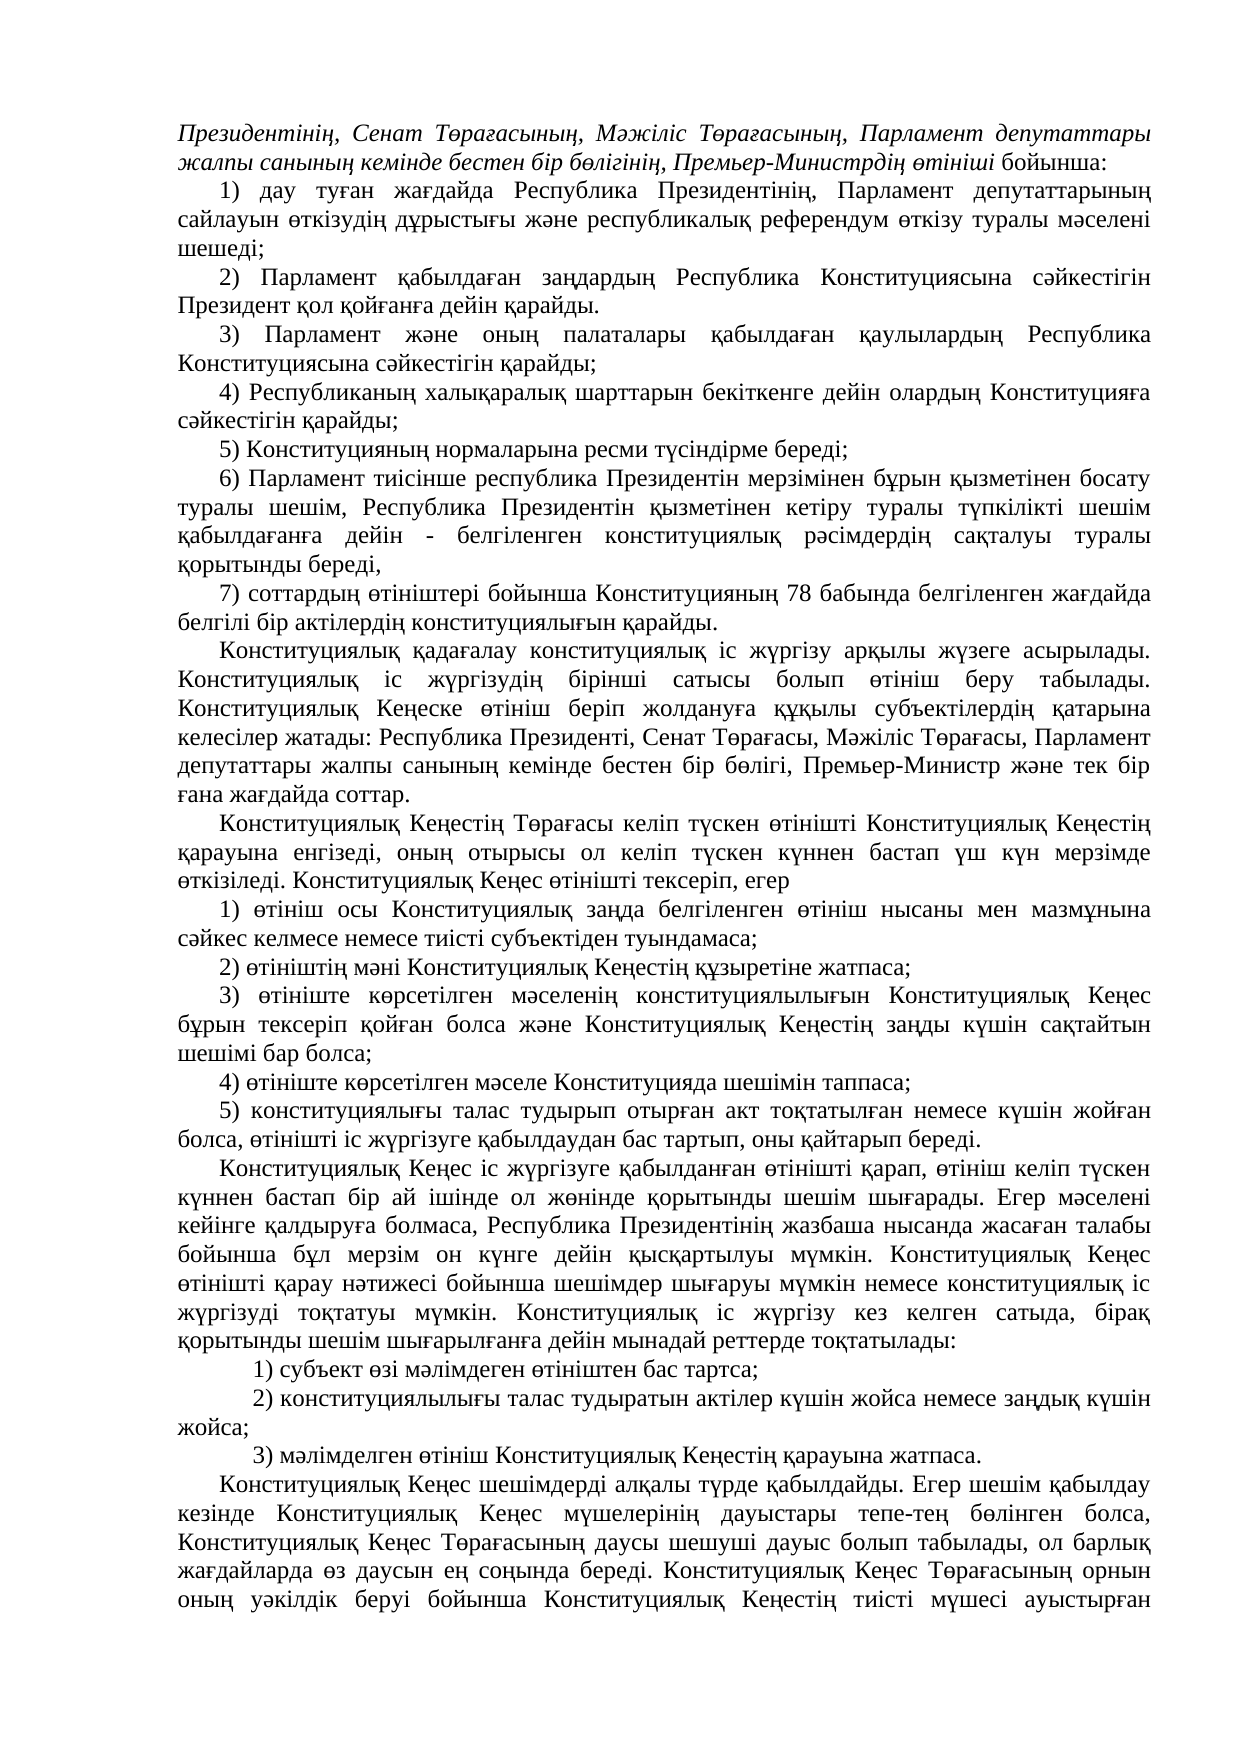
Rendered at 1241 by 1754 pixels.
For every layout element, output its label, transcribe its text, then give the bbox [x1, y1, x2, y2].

text 4) Республиканың халықаралық шарттарын бекiткенге дейiн олардың Конституцияға сәйкестiгiн қарайды; [177, 377, 1152, 434]
text 2) Парламент қабылдаған заңдардың Республика Конституциясына сәйкестiгiн Президент қол қойғанға дейiн қарайды. [177, 262, 1152, 319]
text 5) Конституцияның нормаларына ресми түсiндiрме бередi; [177, 434, 1152, 463]
text 7) соттардың өтiнiштерi бойынша Конституцияның 78 бабында белгiленген жағдайда белгілі бір актілердің конституциялығын қарайды. [177, 578, 1152, 636]
text Конституциялық Кеңес iс жүргiзуге қабылданған өтiнiштi қарап, өтiнiш келiп түскен күннен бастап бiр ай iшiнде ол жөнiнде қорытынды шешiм шығарады. Егер мәселенi кейiнге қалдыруға болмаса, Республика Президентiнiң жазбаша нысанда жасаған талабы бойынша бұл мерзiм он күнге дейiн қысқартылуы мүмкiн. Конституциялық Кеңес өтінішті қарау нәтижесі бойынша шешімдер шығаруы мүмкін немесе конституциялық iс жүргiзудi тоқтатуы мүмкін. Конституциялық iс жүргiзу кез келген сатыда, бiрақ қорытынды шешiм шығарылғанға дейiн мынадай реттерде тоқтатылады: [177, 1153, 1152, 1354]
text 1) дау туған жағдайда Республика Президентiнiң, Парламент депутаттарының сайлауын өткiзудiң дұрыстығы және республикалық референдум өткiзу туралы мәселенi шешедi; [177, 176, 1152, 262]
text 2) өтiнiштiң мәнi Конституциялық Кеңестiң құзыретiне жатпаса; [177, 952, 1152, 981]
text 2) конституциялылығы талас тудыратын актiлер күшiн жойса немесе заңдық күшiн жойса; [177, 1383, 1152, 1441]
text Конституциялық қадағалау конституциялық іс жүргізу арқылы жүзеге асырылады. Конституциялық іс жүргізудің бірінші сатысы болып өтініш беру табылады. Конституциялық Кеңеске өтініш беріп жолдануға құқылы субъектілердің қатарына келесілер жатады: Республика Президентi, Сенат Төрағасы, Мәжiлiс Төрағасы, Парламент депутаттары жалпы санының кемiнде бестен бiр бөлiгi, Премьер-Министр және тек бір ғана жағдайда соттар. [177, 636, 1152, 808]
text Конституциялық Кеңестiң Төрағасы келiп түскен өтiнiштi Конституциялық Кеңестiң қарауына енгiзедi, оның отырысы ол келiп түскен күннен бастап үш күн мерзiмде өткiзiледi. Конституциялық Кеңес өтiнiштi тексерiп, егер [177, 808, 1152, 894]
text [177, 118, 1152, 176]
text 3) өтiнiште көрсетiлген мәселенiң конституциялылығын Конституциялық Кеңес бұрын тексерiп қойған болса және Конституциялық Кеңестiң заңды күшiн сақтайтын шешiмi бар болса; [177, 981, 1152, 1067]
text 1) субъект өзi мәлiмдеген өтiнiштен бас тартса; [177, 1354, 1152, 1383]
text 3) Парламент және оның палаталары қабылдаған қаулылардың Республика Конституциясына сәйкестігін қарайды; [177, 319, 1152, 377]
text 4) өтiнiште көрсетiлген мәселе Конституцияда шешiмiн таппаса; [177, 1067, 1152, 1096]
text 1) өтiнiш осы Конституциялық заңда белгiленген өтiнiш нысаны мен мазмұнына сәйкес келмесе немесе тиiстi субъектiден туындамаса; [177, 894, 1152, 952]
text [177, 1469, 1152, 1613]
text 3) мәлiмделген өтiнiш Конституциялық Кеңестiң қарауына жатпаса. [177, 1441, 1152, 1469]
text 6) Парламент тиiсiнше республика Президентiн мерзiмiнен бұрын қызметiнен босату туралы шешiм, Республика Президентiн қызметiнен кетiру туралы түпкiлiктi шешiм қабылдағанға дейiн - белгiленген конституциялық рәсiмдердiң сақталуы туралы қорытынды бередi, [177, 463, 1152, 578]
text 5) конституциялығы талас тудырып отырған акт тоқтатылған немесе күшiн жойған болса, өтiнiштi iс жүргiзуге қабылдаудан бас тартып, оны қайтарып бередi. [177, 1096, 1152, 1153]
